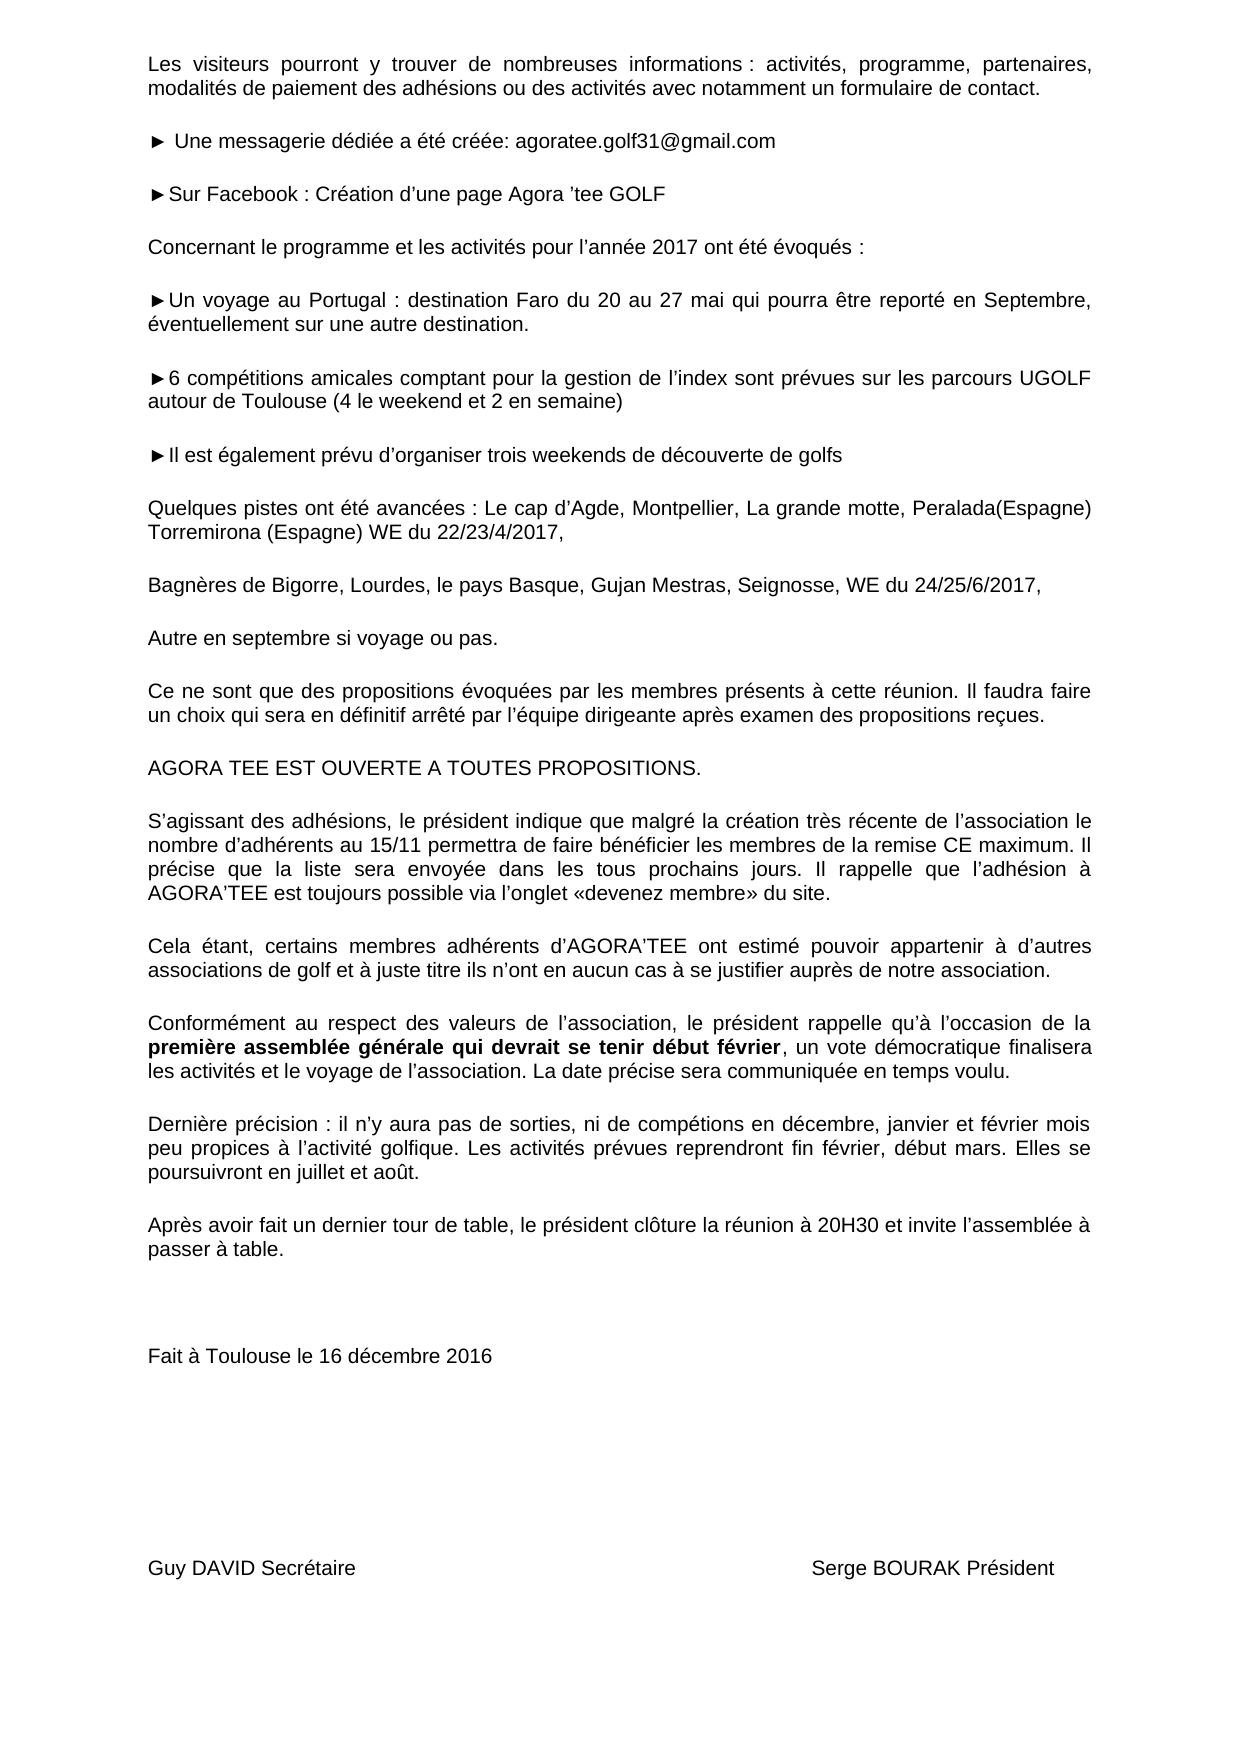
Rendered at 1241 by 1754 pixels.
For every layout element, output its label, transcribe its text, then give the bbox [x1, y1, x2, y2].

text Autre en septembre si voyage ou pas. [148, 626, 1093, 650]
text Les visiteurs pourront y trouver de nombreuses informations : activités, programme, partenaires, modalités de paiement des adhésions ou des activités avec notamment un formulaire de contact. [148, 52, 1093, 100]
text Quelques pistes ont été avancées : Le cap d’Agde, Montpellier, La grande motte, Peralada(Espagne) Torremirona (Espagne) WE du 22/23/4/2017, [148, 496, 1093, 543]
text Ce ne sont que des propositions évoquées par les membres présents à cette réunion. Il faudra faire un choix qui sera en définitif arrêté par l’équipe dirigeante après examen des propositions reçues. [148, 679, 1093, 727]
text Concernant le programme et les activités pour l’année 2017 ont été évoqués : [148, 235, 1093, 259]
text Cela étant, certains membres adhérents d’AGORA’TEE ont estimé pouvoir appartenir à d’autres associations de golf et à juste titre ils n’ont en aucun cas à se justifier auprès de notre association. [148, 934, 1093, 982]
text ►6 compétitions amicales comptant pour la gestion de l’index sont prévues sur les parcours UGOLF autour de Toulouse (4 le weekend et 2 en semaine) [148, 365, 1093, 413]
text ► Une messagerie dédiée a été créée: agoratee.golf31@gmail.com [148, 129, 1093, 153]
text Guy DAVID Secrétaire Serge BOURAK Président [148, 1556, 1093, 1580]
text Conformément au respect des valeurs de l’association, le président rappelle qu’à l’occasion de la première assemblée générale qui devrait se tenir début février, un vote démocratique finalisera les activités et le voyage de l’association. La date précise sera communiquée en temps voulu. [148, 1011, 1093, 1083]
text AGORA TEE EST OUVERTE A TOUTES PROPOSITIONS. [148, 756, 1093, 780]
text ►Sur Facebook : Création d’une page Agora ’tee GOLF [148, 182, 1093, 206]
text ►Un voyage au Portugal : destination Faro du 20 au 27 mai qui pourra être reporté en Septembre, éventuellement sur une autre destination. [148, 288, 1093, 336]
text Dernière précision : il n’y aura pas de sorties, ni de compétions en décembre, janvier et février mois peu propices à l’activité golfique. Les activités prévues reprendront fin février, début mars. Elles se poursuivront en juillet et août. [148, 1112, 1093, 1184]
text S’agissant des adhésions, le président indique que malgré la création très récente de l’association le nombre d’adhérents au 15/11 permettra de faire bénéficier les membres de la remise CE maximum. Il précise que la liste sera envoyée dans les tous prochains jours. Il rappelle que l’adhésion à AGORA’TEE est toujours possible via l’onglet «devenez membre» du site. [148, 809, 1093, 905]
text Bagnères de Bigorre, Lourdes, le pays Basque, Gujan Mestras, Seignosse, WE du 24/25/6/2017, [148, 573, 1093, 597]
text Après avoir fait un dernier tour de table, le président clôture la réunion à 20H30 et invite l’assemblée à passer à table. [148, 1213, 1093, 1261]
text Fait à Toulouse le 16 décembre 2016 [148, 1343, 1093, 1367]
text ►Il est également prévu d’organiser trois weekends de découverte de golfs [148, 442, 1093, 466]
